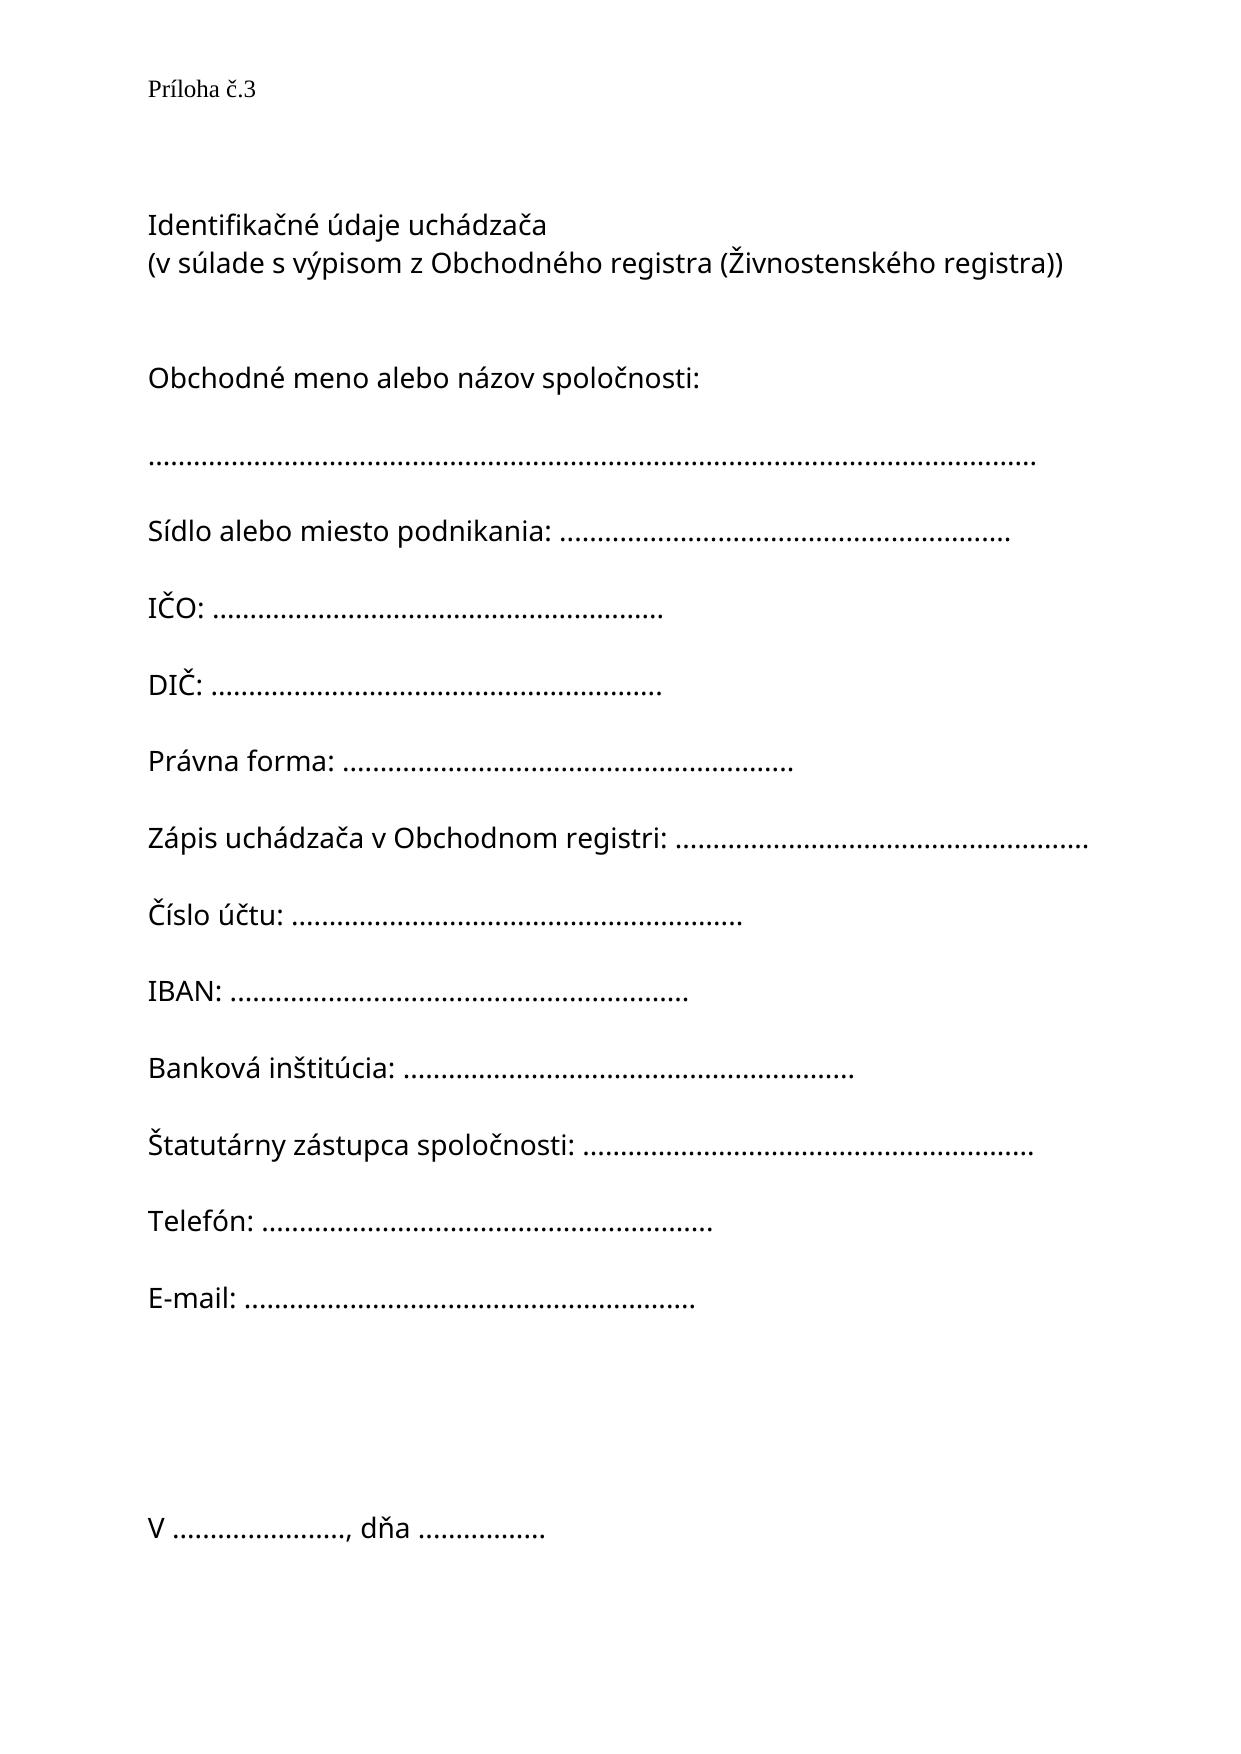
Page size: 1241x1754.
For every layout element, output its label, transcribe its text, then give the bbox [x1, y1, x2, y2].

text Telefón: ............................................................ [148, 1202, 1093, 1240]
text IBAN: ............................................................. [148, 972, 1093, 1010]
text Štatutárny zástupca spoločnosti: ............................................................ [148, 1125, 1093, 1163]
text Číslo účtu: ............................................................ [148, 895, 1093, 933]
text Právna forma: ............................................................ [148, 742, 1093, 780]
text Identifikačné údaje uchádzača [148, 205, 1093, 243]
text IČO: ............................................................ [148, 588, 1093, 627]
text Sídlo alebo miesto podnikania: ............................................................ [148, 512, 1093, 550]
text ...................................................................................................................... [148, 435, 1093, 473]
text Obchodné meno alebo názov spoločnosti: [148, 358, 1093, 397]
text V ......................., dňa ................. [148, 1508, 1093, 1547]
text DIČ: ............................................................ [148, 665, 1093, 703]
text E-mail: ............................................................ [148, 1278, 1093, 1317]
text Banková inštitúcia: ............................................................ [148, 1048, 1093, 1087]
text (v súlade s výpisom z Obchodného registra (Živnostenského registra)) [148, 243, 1093, 282]
text Zápis uchádzača v Obchodnom registri: ....................................................... [148, 818, 1093, 857]
